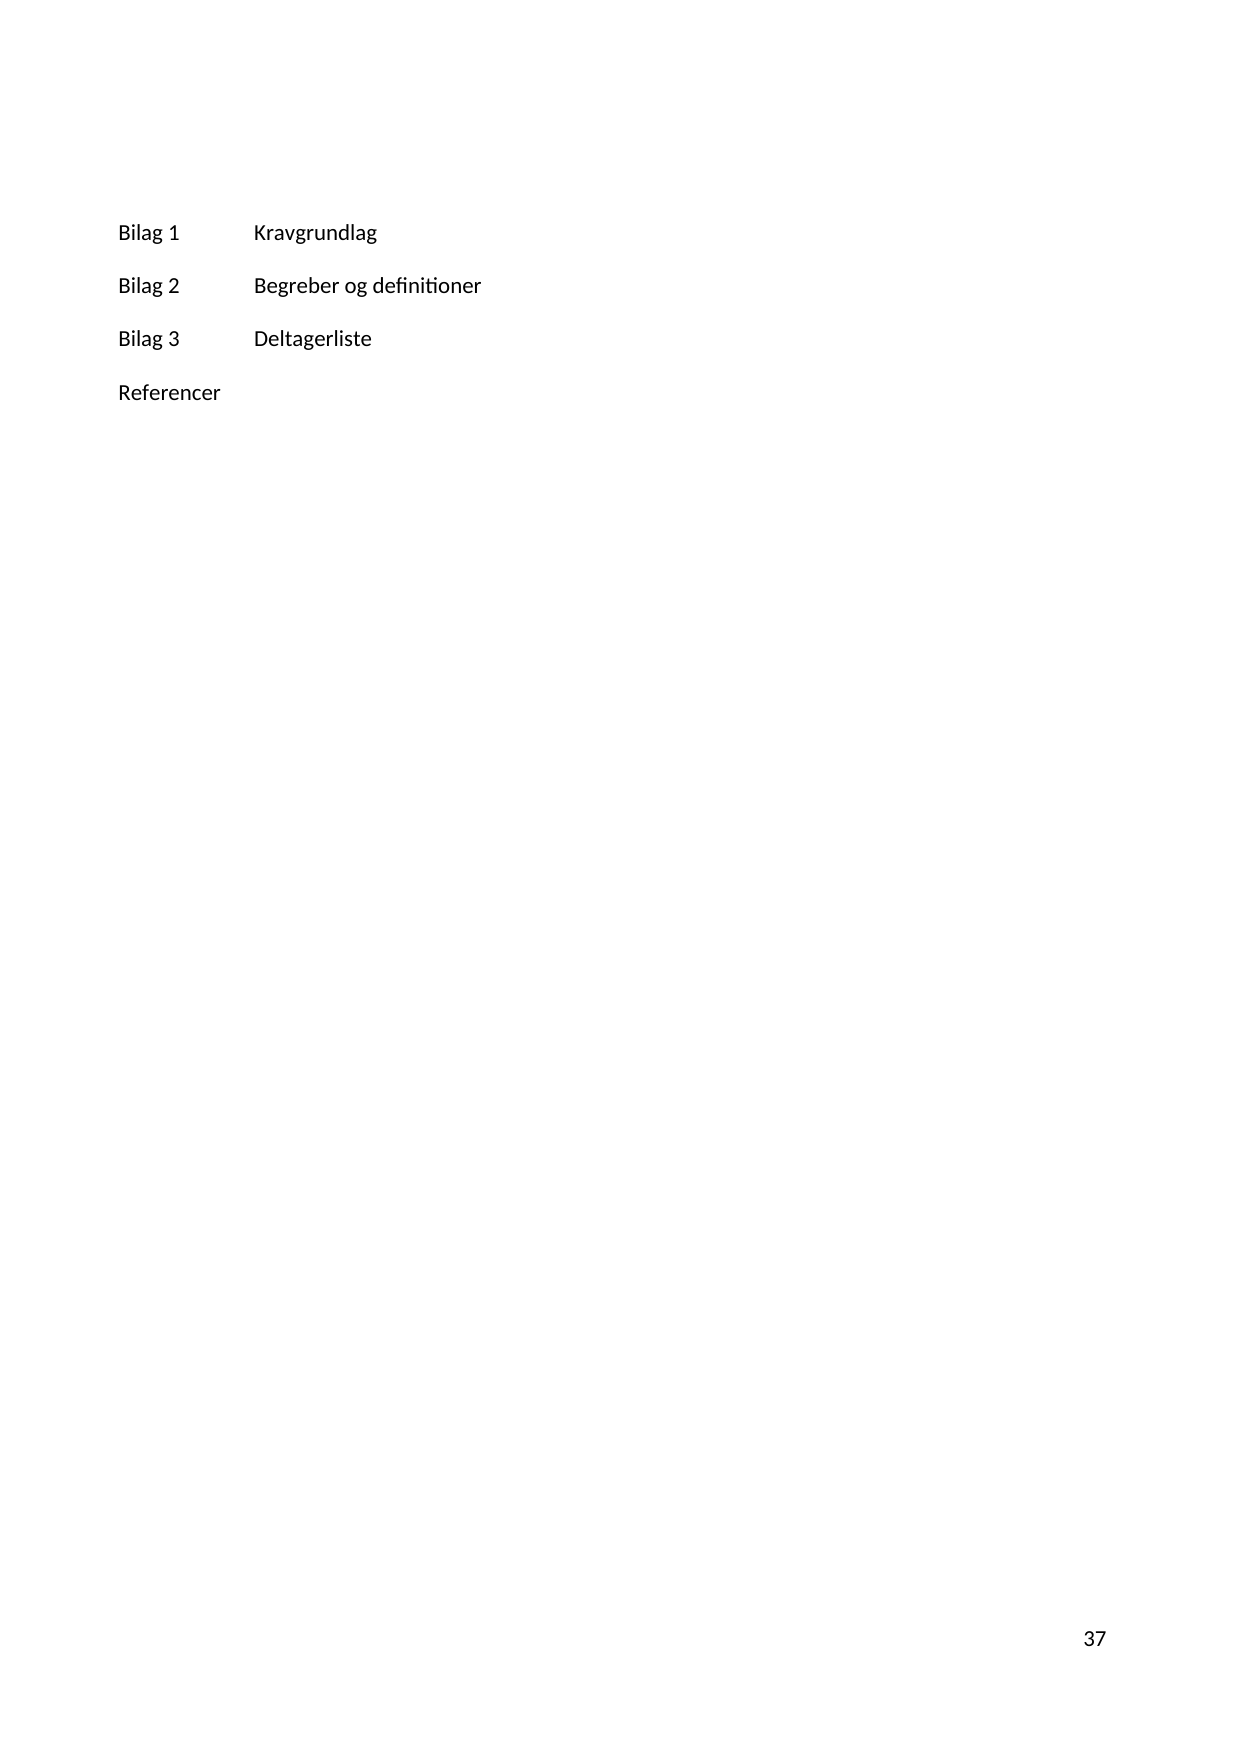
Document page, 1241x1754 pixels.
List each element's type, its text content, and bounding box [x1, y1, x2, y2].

text Bilag 2 Begreber og definitioner [118, 272, 1106, 299]
text Referencer [118, 378, 1106, 406]
text Bilag 3 Deltagerliste [118, 324, 1106, 353]
text Bilag 1 Kravgrundlag [118, 218, 1106, 247]
